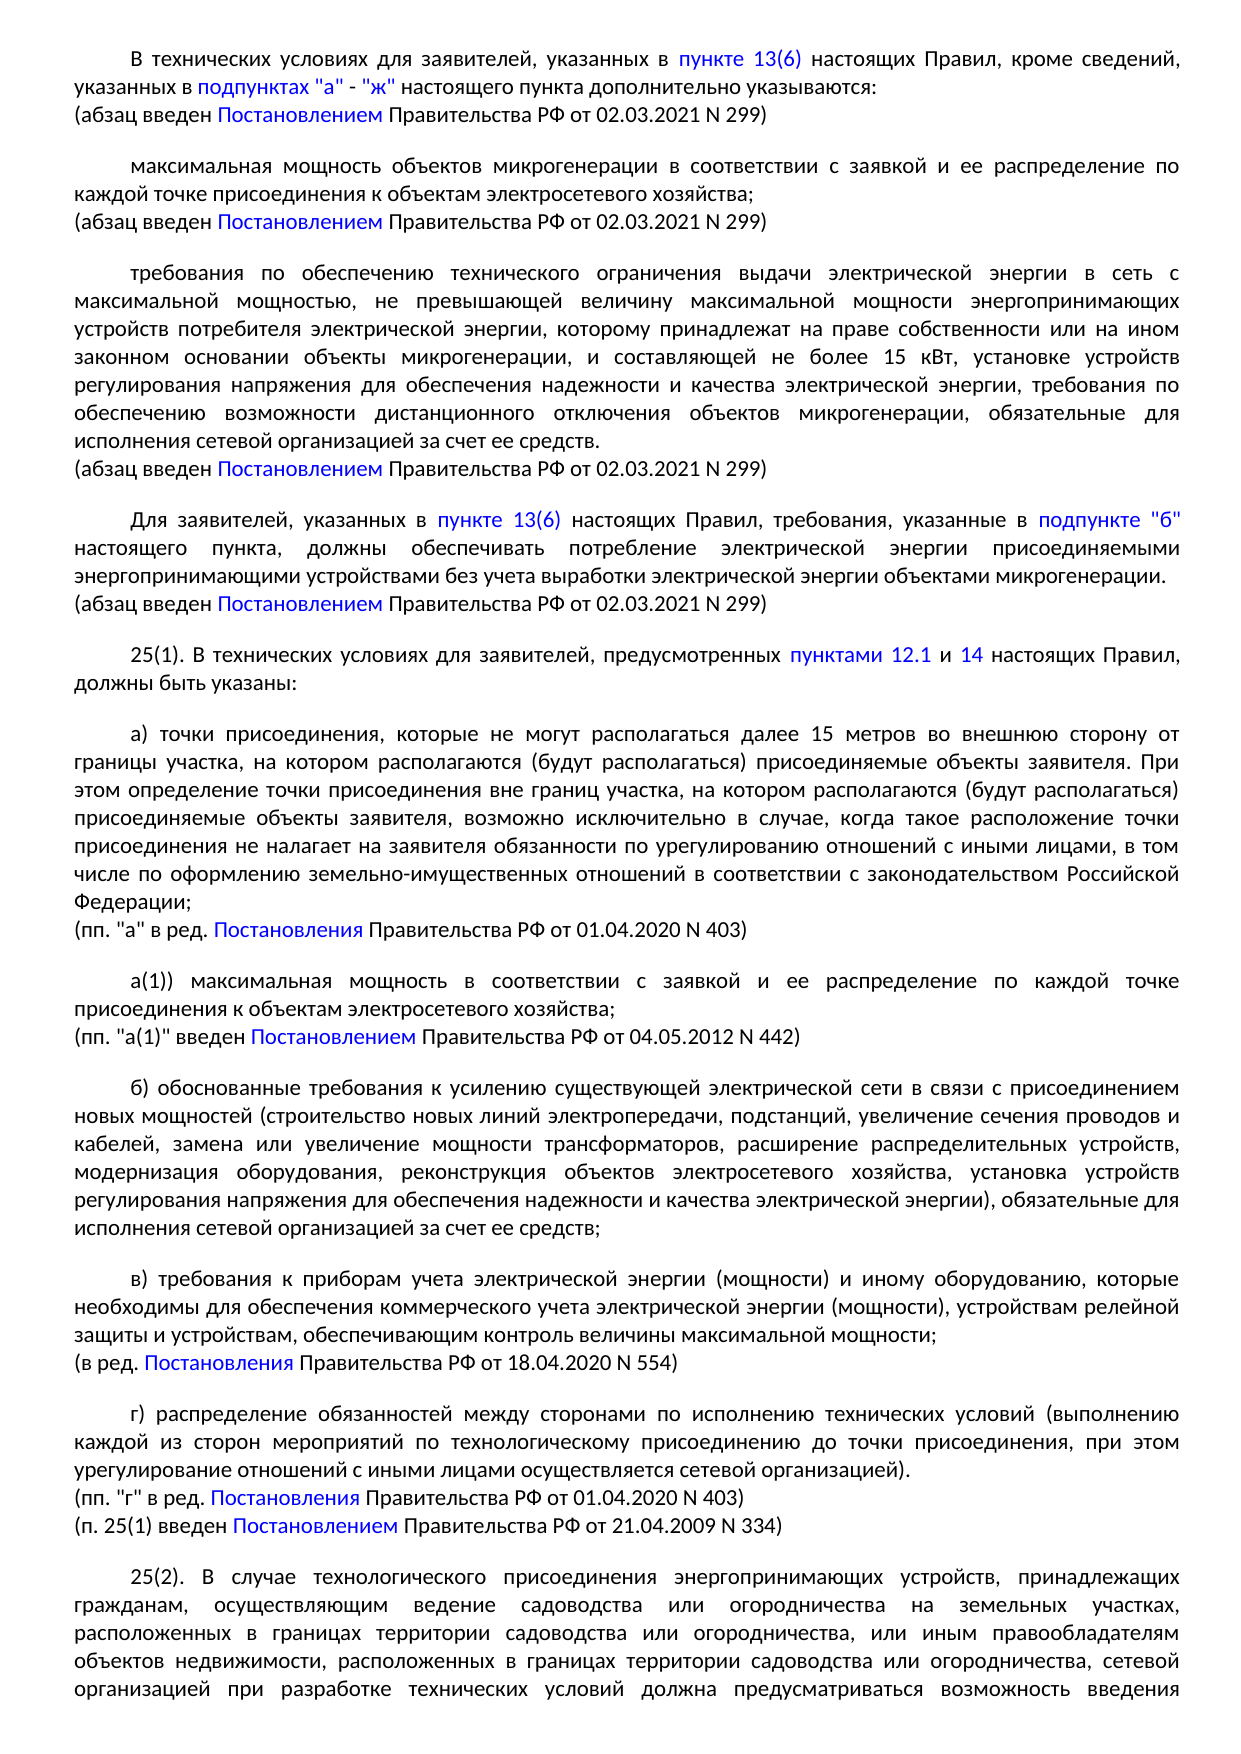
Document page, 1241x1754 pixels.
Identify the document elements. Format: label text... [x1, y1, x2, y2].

text требования по обеспечению технического ограничения выдачи электрической энергии в сеть с максимальной мощностью, не превышающей величину максимальной мощности энергопринимающих устройств потребителя электрической энергии, которому принадлежат на праве собственности или на ином законном основании объекты микрогенерации, и составляющей не более 15 кВт, установке устройств регулирования напряжения для обеспечения надежности и качества электрической энергии, требования по обеспечению возможности дистанционного отключения объектов микрогенерации, обязательные для исполнения сетевой организацией за счет ее средств. [74, 258, 1181, 454]
text а) точки присоединения, которые не могут располагаться далее 15 метров во внешнюю сторону от границы участка, на котором располагаются (будут располагаться) присоединяемые объекты заявителя. При этом определение точки присоединения вне границ участка, на котором располагаются (будут располагаться) присоединяемые объекты заявителя, возможно исключительно в случае, когда такое расположение точки присоединения не налагает на заявителя обязанности по урегулированию отношений с иными лицами, в том числе по оформлению земельно-имущественных отношений в соответствии с законодательством Российской Федерации; [74, 719, 1181, 916]
text Для заявителей, указанных в пункте 13(6) настоящих Правил, требования, указанные в подпункте "б" настоящего пункта, должны обеспечивать потребление электрической энергии присоединяемыми энергопринимающими устройствами без учета выработки электрической энергии объектами микрогенерации. [74, 505, 1181, 589]
text (пп. "а(1)" введен Постановлением Правительства РФ от 04.05.2012 N 442) [74, 1022, 1181, 1051]
text (абзац введен Постановлением Правительства РФ от 02.03.2021 N 299) [74, 589, 1181, 617]
text 25(1). В технических условиях для заявителей, предусмотренных пунктами 12.1 и 14 настоящих Правил, должны быть указаны: [74, 640, 1181, 696]
text В технических условиях для заявителей, указанных в пункте 13(6) настоящих Правил, кроме сведений, указанных в подпунктах "а" - "ж" настоящего пункта дополнительно указываются: [74, 44, 1181, 100]
text (абзац введен Постановлением Правительства РФ от 02.03.2021 N 299) [74, 100, 1181, 128]
text (в ред. Постановления Правительства РФ от 18.04.2020 N 554) [74, 1348, 1181, 1377]
text б) обоснованные требования к усилению существующей электрической сети в связи с присоединением новых мощностей (строительство новых линий электропередачи, подстанций, увеличение сечения проводов и кабелей, замена или увеличение мощности трансформаторов, расширение распределительных устройств, модернизация оборудования, реконструкция объектов электросетевого хозяйства, установка устройств регулирования напряжения для обеспечения надежности и качества электрической энергии), обязательные для исполнения сетевой организацией за счет ее средств; [74, 1073, 1181, 1242]
text (абзац введен Постановлением Правительства РФ от 02.03.2021 N 299) [74, 207, 1181, 235]
text (абзац введен Постановлением Правительства РФ от 02.03.2021 N 299) [74, 454, 1181, 482]
text г) распределение обязанностей между сторонами по исполнению технических условий (выполнению каждой из сторон мероприятий по технологическому присоединению до точки присоединения, при этом урегулирование отношений с иными лицами осуществляется сетевой организацией). [74, 1399, 1181, 1483]
text (п. 25(1) введен Постановлением Правительства РФ от 21.04.2009 N 334) [74, 1512, 1181, 1539]
text (пп. "а" в ред. Постановления Правительства РФ от 01.04.2020 N 403) [74, 916, 1181, 943]
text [74, 1562, 1181, 1703]
text в) требования к приборам учета электрической энергии (мощности) и иному оборудованию, которые необходимы для обеспечения коммерческого учета электрической энергии (мощности), устройствам релейной защиты и устройствам, обеспечивающим контроль величины максимальной мощности; [74, 1264, 1181, 1348]
text максимальная мощность объектов микрогенерации в соответствии с заявкой и ее распределение по каждой точке присоединения к объектам электросетевого хозяйства; [74, 151, 1181, 207]
text а(1)) максимальная мощность в соответствии с заявкой и ее распределение по каждой точке присоединения к объектам электросетевого хозяйства; [74, 966, 1181, 1022]
text (пп. "г" в ред. Постановления Правительства РФ от 01.04.2020 N 403) [74, 1483, 1181, 1512]
